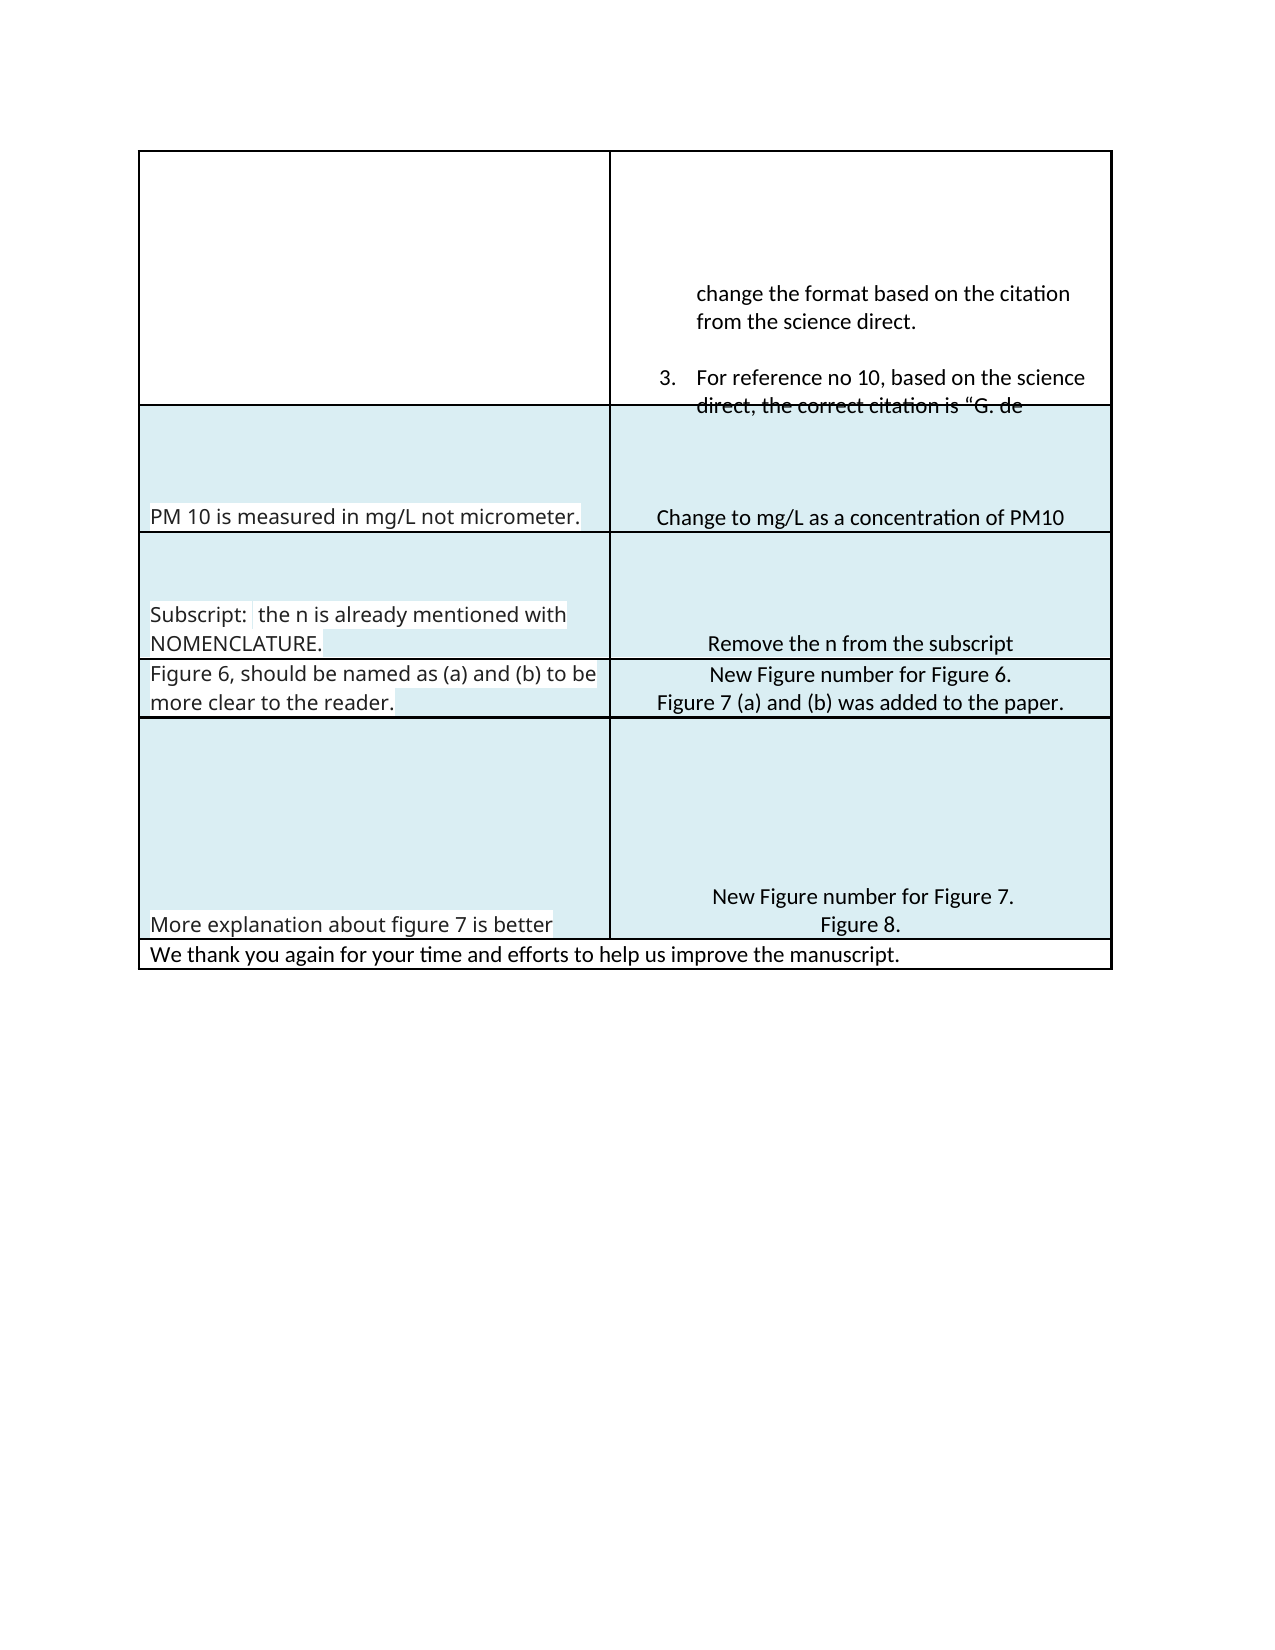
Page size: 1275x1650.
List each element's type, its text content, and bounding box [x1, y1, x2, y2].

table_cell PM 10 is measured in mg/L not micrometer. [140, 406, 609, 531]
table_cell New Figure number for Figure 6. Figure 7 (a) and (b) was added to the paper. [611, 660, 1110, 716]
table_cell Change to mg/L as a concentration of PM10 [611, 406, 1110, 531]
table_cell New Figure number for Figure 7. Figure 8. [611, 719, 1110, 938]
table_cell We thank you again for your time and efforts to help us improve the manuscript. [140, 940, 1110, 968]
table_cell Subscript: the n is already mentioned with NOMENCLATURE. [140, 533, 609, 657]
table_cell More explanation about figure 7 is better [140, 719, 609, 938]
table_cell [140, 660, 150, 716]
table_cell Remove the n from the subscript [611, 533, 1110, 657]
table_cell Figure 6, should be named as (a) and (b) to be more clear to the reader. [395, 660, 609, 716]
